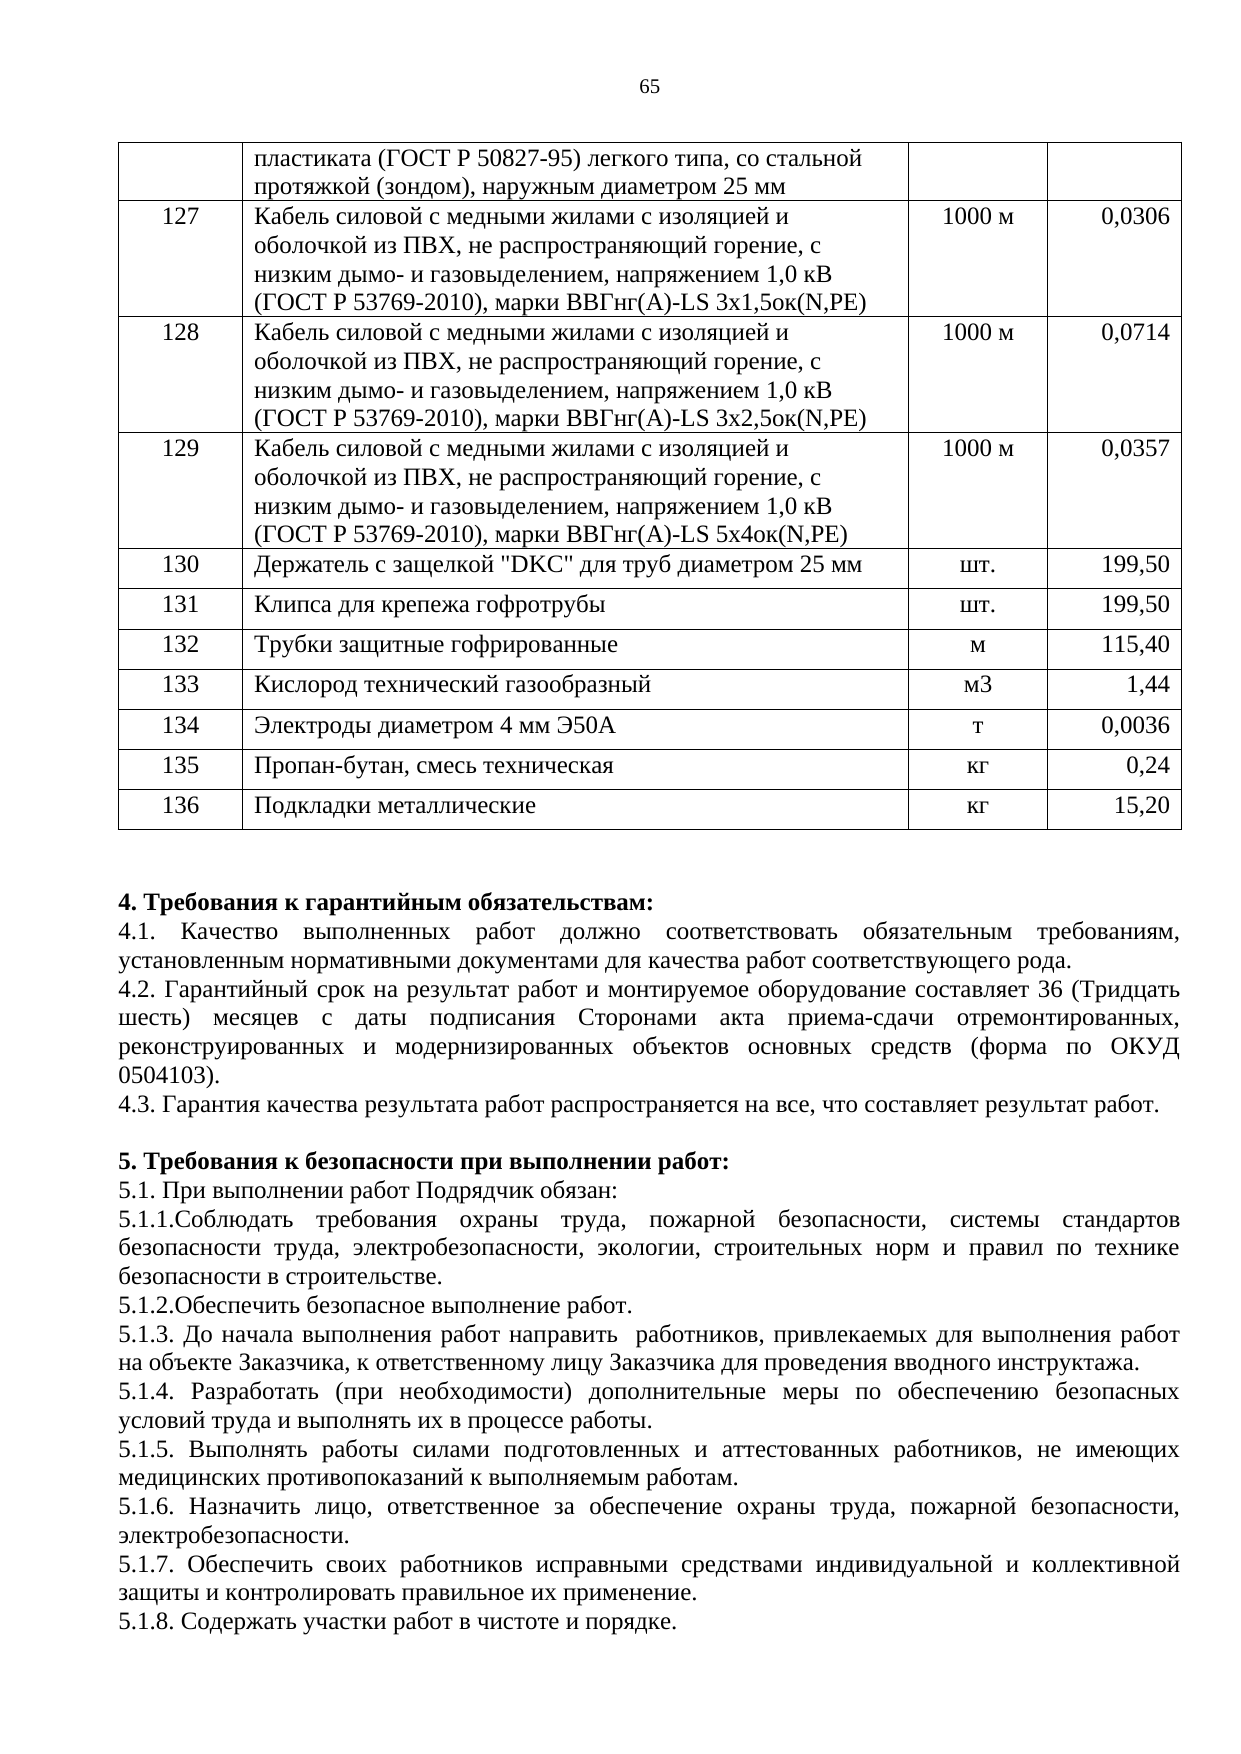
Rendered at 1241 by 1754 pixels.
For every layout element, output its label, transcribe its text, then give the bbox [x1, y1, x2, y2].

text 4.3. Гарантия качества результата работ распространяется на все, что составляет результат работ. [118, 1089, 1181, 1117]
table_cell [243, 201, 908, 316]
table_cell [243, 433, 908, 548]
text 5.1.1.Соблюдать требования охраны труда, пожарной безопасности, системы стандартов безопасности труда, электробезопасности, экологии, строительных норм и правил по технике безопасности в строительстве. [118, 1204, 1181, 1290]
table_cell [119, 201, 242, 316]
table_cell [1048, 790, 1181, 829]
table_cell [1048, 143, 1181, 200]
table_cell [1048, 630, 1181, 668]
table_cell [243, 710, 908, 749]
text 5.1.6. Назначить лицо, ответственное за обеспечение охраны труда, пожарной безопасности, электробезопасности. [118, 1491, 1181, 1549]
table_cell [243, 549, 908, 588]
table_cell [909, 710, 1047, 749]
text 5.1.3. До начала выполнения работ направить работников, привлекаемых для выполнения работ на объекте Заказчика, к ответственному лицу Заказчика для проведения вводного инструктажа. [118, 1319, 1181, 1376]
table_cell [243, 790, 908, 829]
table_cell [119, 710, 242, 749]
text 4. Требования к гарантийным обязательствам: [118, 887, 1181, 916]
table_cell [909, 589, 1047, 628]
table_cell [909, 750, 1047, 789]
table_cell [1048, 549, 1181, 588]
text 5.1.8. Содержать участки работ в чистоте и порядке. [118, 1606, 1181, 1635]
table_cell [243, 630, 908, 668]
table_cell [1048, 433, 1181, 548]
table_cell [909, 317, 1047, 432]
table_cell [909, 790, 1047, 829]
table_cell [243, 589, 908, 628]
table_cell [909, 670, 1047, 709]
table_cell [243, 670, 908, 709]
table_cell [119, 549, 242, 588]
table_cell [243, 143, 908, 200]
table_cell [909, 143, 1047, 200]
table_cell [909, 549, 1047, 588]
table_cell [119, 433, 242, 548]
text 4.1. Качество выполненных работ должно соответствовать обязательным требованиям, установленным нормативными документами для качества работ соответствующего рода. [118, 916, 1181, 974]
text 4.2. Гарантийный срок на результат работ и монтируемое оборудование составляет 36 (Тридцать шесть) месяцев с даты подписания Сторонами акта приема-сдачи отремонтированных, реконструированных и модернизированных объектов основных средств (форма по ОКУД 0504103). [118, 974, 1181, 1089]
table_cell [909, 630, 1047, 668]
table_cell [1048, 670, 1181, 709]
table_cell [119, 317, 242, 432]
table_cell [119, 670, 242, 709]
text 5.1.2.Обеспечить безопасное выполнение работ. [118, 1290, 1181, 1319]
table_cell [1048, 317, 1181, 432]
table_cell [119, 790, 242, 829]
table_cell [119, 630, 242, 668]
text 5.1.7. Обеспечить своих работников исправными средствами индивидуальной и коллективной защиты и контролировать правильное их применение. [118, 1549, 1181, 1606]
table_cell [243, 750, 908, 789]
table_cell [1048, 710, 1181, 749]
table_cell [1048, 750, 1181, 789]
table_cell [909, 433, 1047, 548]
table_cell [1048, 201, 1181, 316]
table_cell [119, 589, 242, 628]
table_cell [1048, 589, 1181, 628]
text 5.1.5. Выполнять работы силами подготовленных и аттестованных работников, не имеющих медицинских противопоказаний к выполняемым работам. [118, 1434, 1181, 1491]
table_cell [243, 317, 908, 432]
text 5. Требования к безопасности при выполнении работ: [118, 1146, 1181, 1175]
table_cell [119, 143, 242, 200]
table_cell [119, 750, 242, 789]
text 5.1.4. Разработать (при необходимости) дополнительные меры по обеспечению безопасных условий труда и выполнять их в процессе работы. [118, 1376, 1181, 1434]
text 5.1. При выполнении работ Подрядчик обязан: [118, 1175, 1181, 1204]
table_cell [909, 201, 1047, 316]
